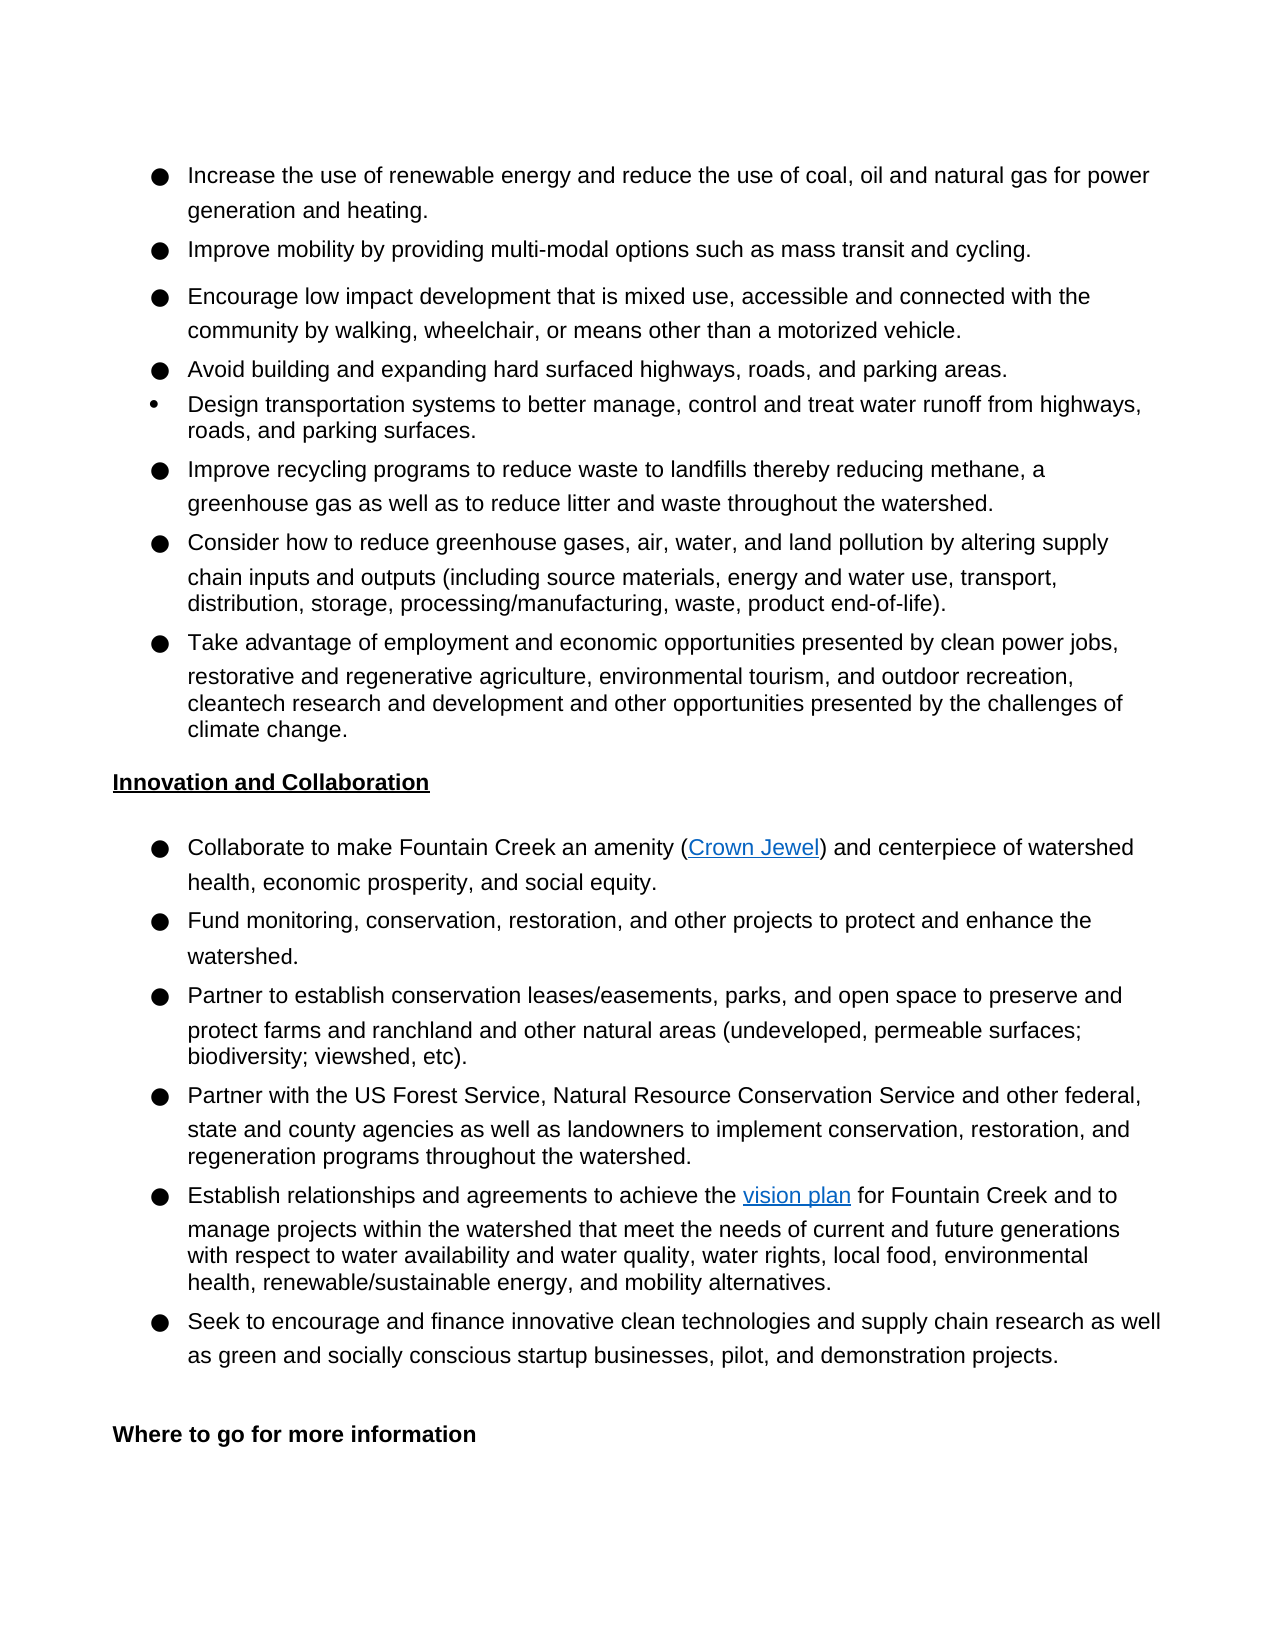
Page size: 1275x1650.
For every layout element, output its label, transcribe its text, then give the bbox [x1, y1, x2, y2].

list Avoid building and expanding hard surfaced highways, roads, and parking areas. [150, 344, 1162, 391]
list Take advantage of employment and economic opportunities presented by clean power jobs, restorative and regenerative agriculture, environmental tourism, and outdoor recreation, cleantech research and development and other opportunities presented by the challenges of climate change. [150, 616, 1162, 742]
list Improve recycling programs to reduce waste methane, a greenhouse gas as well as to reduce litter and waste throughout the watershed. [150, 443, 1162, 517]
list Fund monitoring, conservation, restoration, and other projects to protect and enhance the watershed. [150, 895, 1162, 970]
list Partner with the US Forest Service, Natural Resource Conservation Service and other federal, state and county agencies as well as landowners to implement conservation, restoration, and regeneration programs throughout the watershed. [150, 1069, 1162, 1169]
list Encourage low impact development that is mixed use, accessible and connected with the community by walking, wheelchair, or means other than a motorized vehicle. [150, 270, 1162, 344]
list Increase the use of renewable energy and reduce the use of coal, oil and natural gas for and heating. [150, 150, 1162, 223]
list Improve mobility by providing multi-modal options such as mass transit and cycling. [150, 223, 1162, 270]
list Consider how to reduce greenhouse gases, air, water, and land pollution by altering supply chain inputs and outputs (including source materials, energy and water use, transport, distribution, storage, processing/manufacturing, waste, product end-of-life). [150, 517, 1162, 616]
list Partner to establish conservation leases/easements, parks, and open space to preserve and protect farms and ranchland and other natural areas (undeveloped, permeable surfaces; biodiversity; viewshed, etc). [150, 970, 1162, 1069]
list Design transportation systems to better manage, control and treat water runoff from highways, roads, and parking surfaces. [150, 391, 1162, 443]
text Innovation and Collaboration [112, 769, 1162, 795]
list Collaborate to make Fountain Creek an amenity (Crown Jewel) and centerpiece of watershed health, economic prosperity, and social equity. [150, 821, 1162, 895]
text Where to go for more information [112, 1421, 1162, 1448]
list Establish relationships and agreements to achieve the vision plan for Fountain Creek and to manage projects within the watershed the needs of current and future generations water availability and quality, water rights, local food, environmental health, renewable/sustainable energy, and mobility alternatives. [150, 1169, 1162, 1295]
list Seek to encourage and finance innovative clean technolog and supply chain research as well as green and socially conscious startup businesses, pilot, and demonstration projects. [150, 1295, 1162, 1368]
